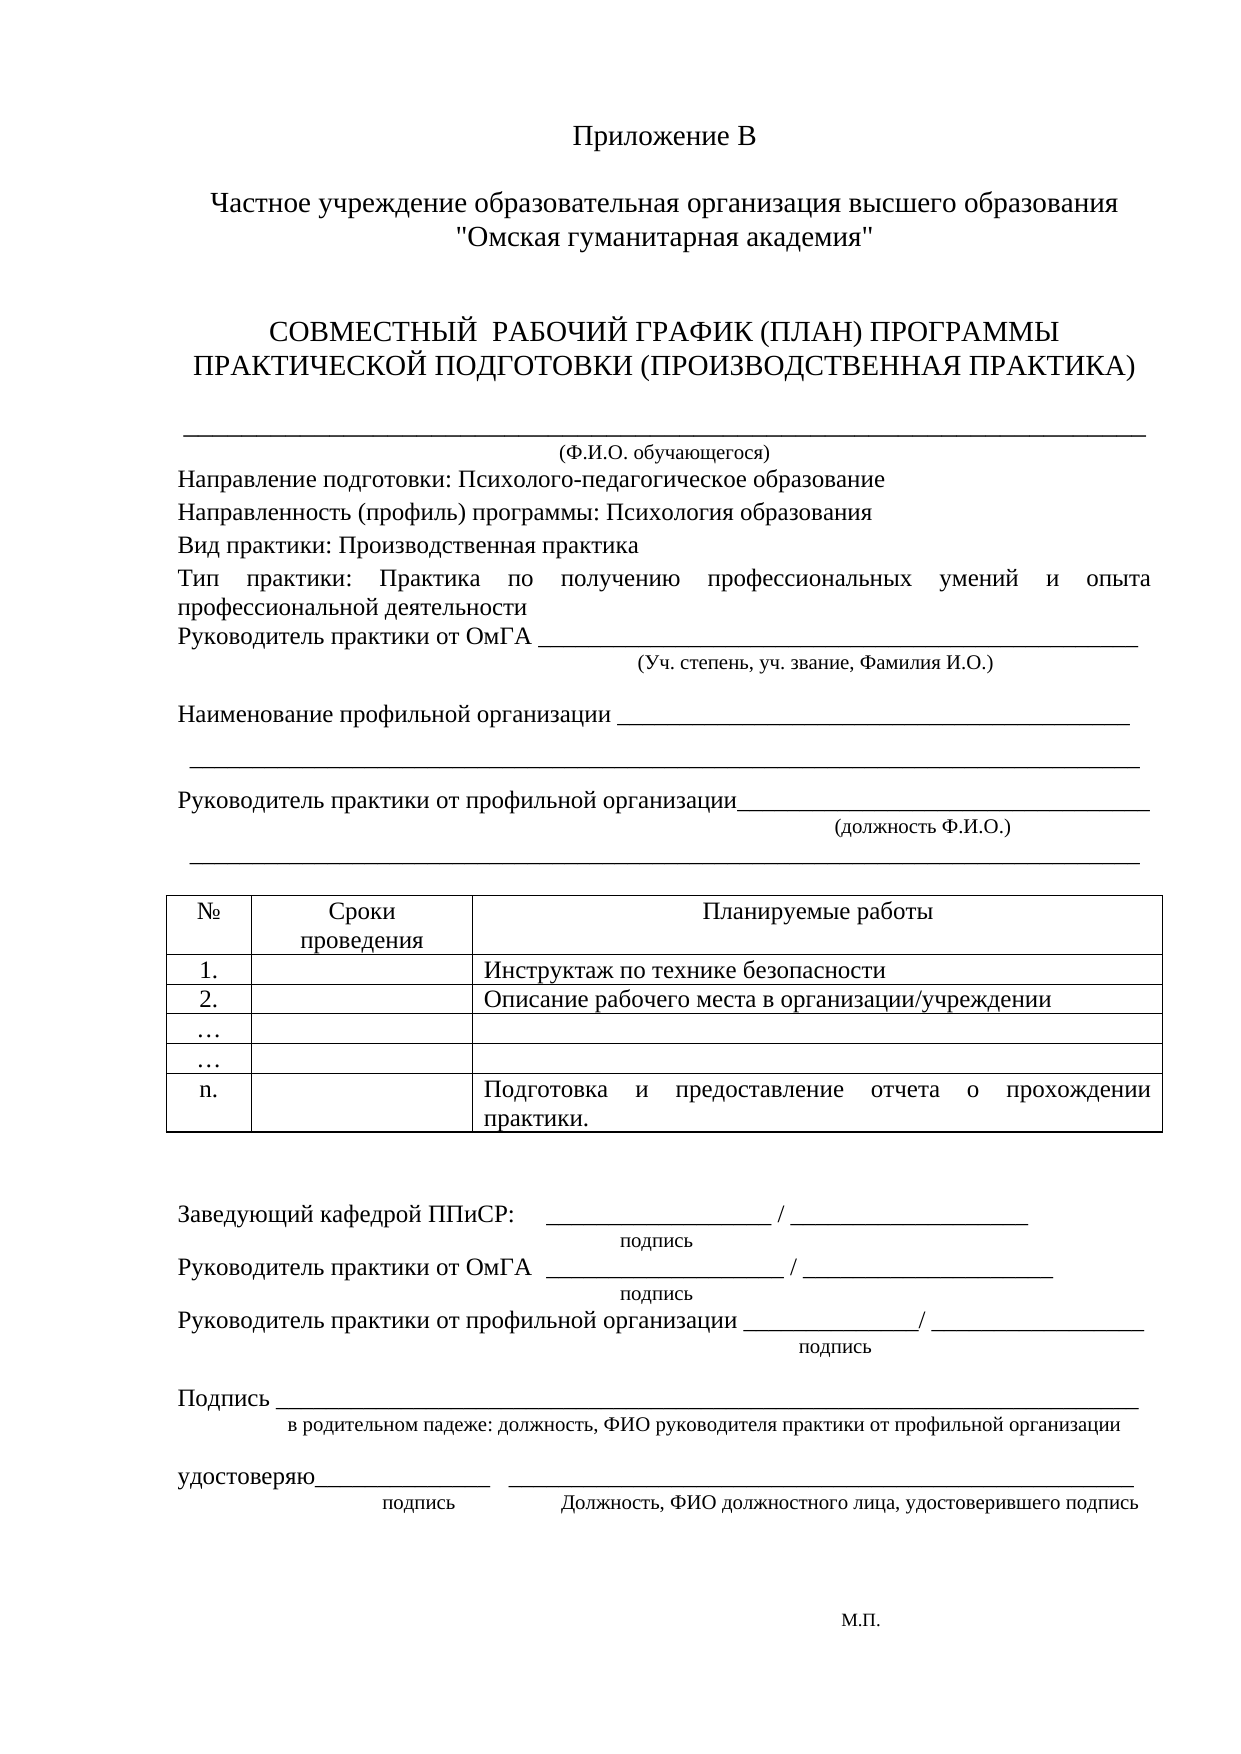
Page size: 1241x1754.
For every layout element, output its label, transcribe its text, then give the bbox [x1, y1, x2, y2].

table_cell 2. [167, 985, 251, 1013]
table_cell Описание рабочего места в организации/учреждении [473, 985, 1162, 1013]
text Направленность (профиль) программы: Психология образования [177, 497, 1152, 526]
table_cell Инструктаж по технике безопасности [473, 955, 1162, 983]
table_cell [252, 1044, 472, 1073]
text Руководитель практики от ОмГА ___________________ / ____________________ [177, 1252, 1152, 1281]
text (должность Ф.И.О.) [620, 814, 1152, 838]
table_cell Подготовка и предоставление отчета о прохождении практики. [473, 1074, 1162, 1131]
text в родительном падеже: должность, ФИО руководителя практики от профильной организации [251, 1412, 1152, 1436]
text подпись [546, 1281, 1152, 1305]
text подпись [767, 1334, 1152, 1358]
text СОВМЕСТНЫЙ РАБОЧИЙ ГРАФИК (ПЛАН) ПРОГРАММЫ ПРАКТИЧЕСКОЙ ПОДГОТОВКИ (ПРОИЗВОДСТВЕННАЯ ПРАКТИКА) [177, 314, 1152, 382]
text М.П. [767, 1609, 1152, 1631]
table_cell … [167, 1044, 251, 1073]
text удостоверяю______________ __________________________________________________ [177, 1461, 1152, 1489]
text Приложение В [177, 118, 1152, 152]
text Тип практики: Практика по получению профессиональных умений и опыта профессиональной деятельности [177, 563, 1152, 621]
text Вид практики: Производственная практика [177, 530, 1152, 559]
text Подпись _____________________________________________________________________ [177, 1383, 1152, 1412]
text (Уч. степень, уч. звание, Фамилия И.О.) [177, 649, 1152, 674]
table_cell 1. [167, 955, 251, 983]
text подпись [546, 1228, 1152, 1252]
text Руководитель практики от профильной организации_________________________________ [177, 785, 1152, 814]
table_header Сроки проведения [252, 896, 472, 954]
text Частное учреждение образовательная организация высшего образования "Омская гуманитарная академия" [177, 185, 1152, 252]
text подпись Должность, ФИО должностного лица, удостоверившего подпись [251, 1489, 1152, 1514]
table_header Планируемые работы [473, 896, 1162, 954]
table_cell [252, 1014, 472, 1043]
text Руководитель практики от профильной организации ______________/ _________________ [191, 1305, 1152, 1334]
table_cell … [167, 1014, 251, 1043]
text Наименование профильной организации _________________________________________ [177, 699, 1152, 727]
text __________________________________________________________________ (Ф.И.О. обучающегося) [177, 407, 1152, 464]
text ____________________________________________________________________________ [177, 742, 1152, 771]
text Руководитель практики от ОмГА ________________________________________________ [177, 621, 1152, 649]
table_cell [252, 1074, 472, 1131]
table_cell [473, 1044, 1162, 1073]
table_cell [252, 985, 472, 1013]
text Направление подготовки: Психолого-педагогическое образование [177, 464, 1152, 493]
table_header № [167, 896, 251, 954]
text Заведующий кафедрой ППиСР: __________________ / ___________________ [177, 1199, 1152, 1228]
table_cell [252, 955, 472, 983]
table_cell [473, 1014, 1162, 1043]
table_cell n. [167, 1074, 251, 1131]
text ____________________________________________________________________________ [177, 838, 1152, 866]
